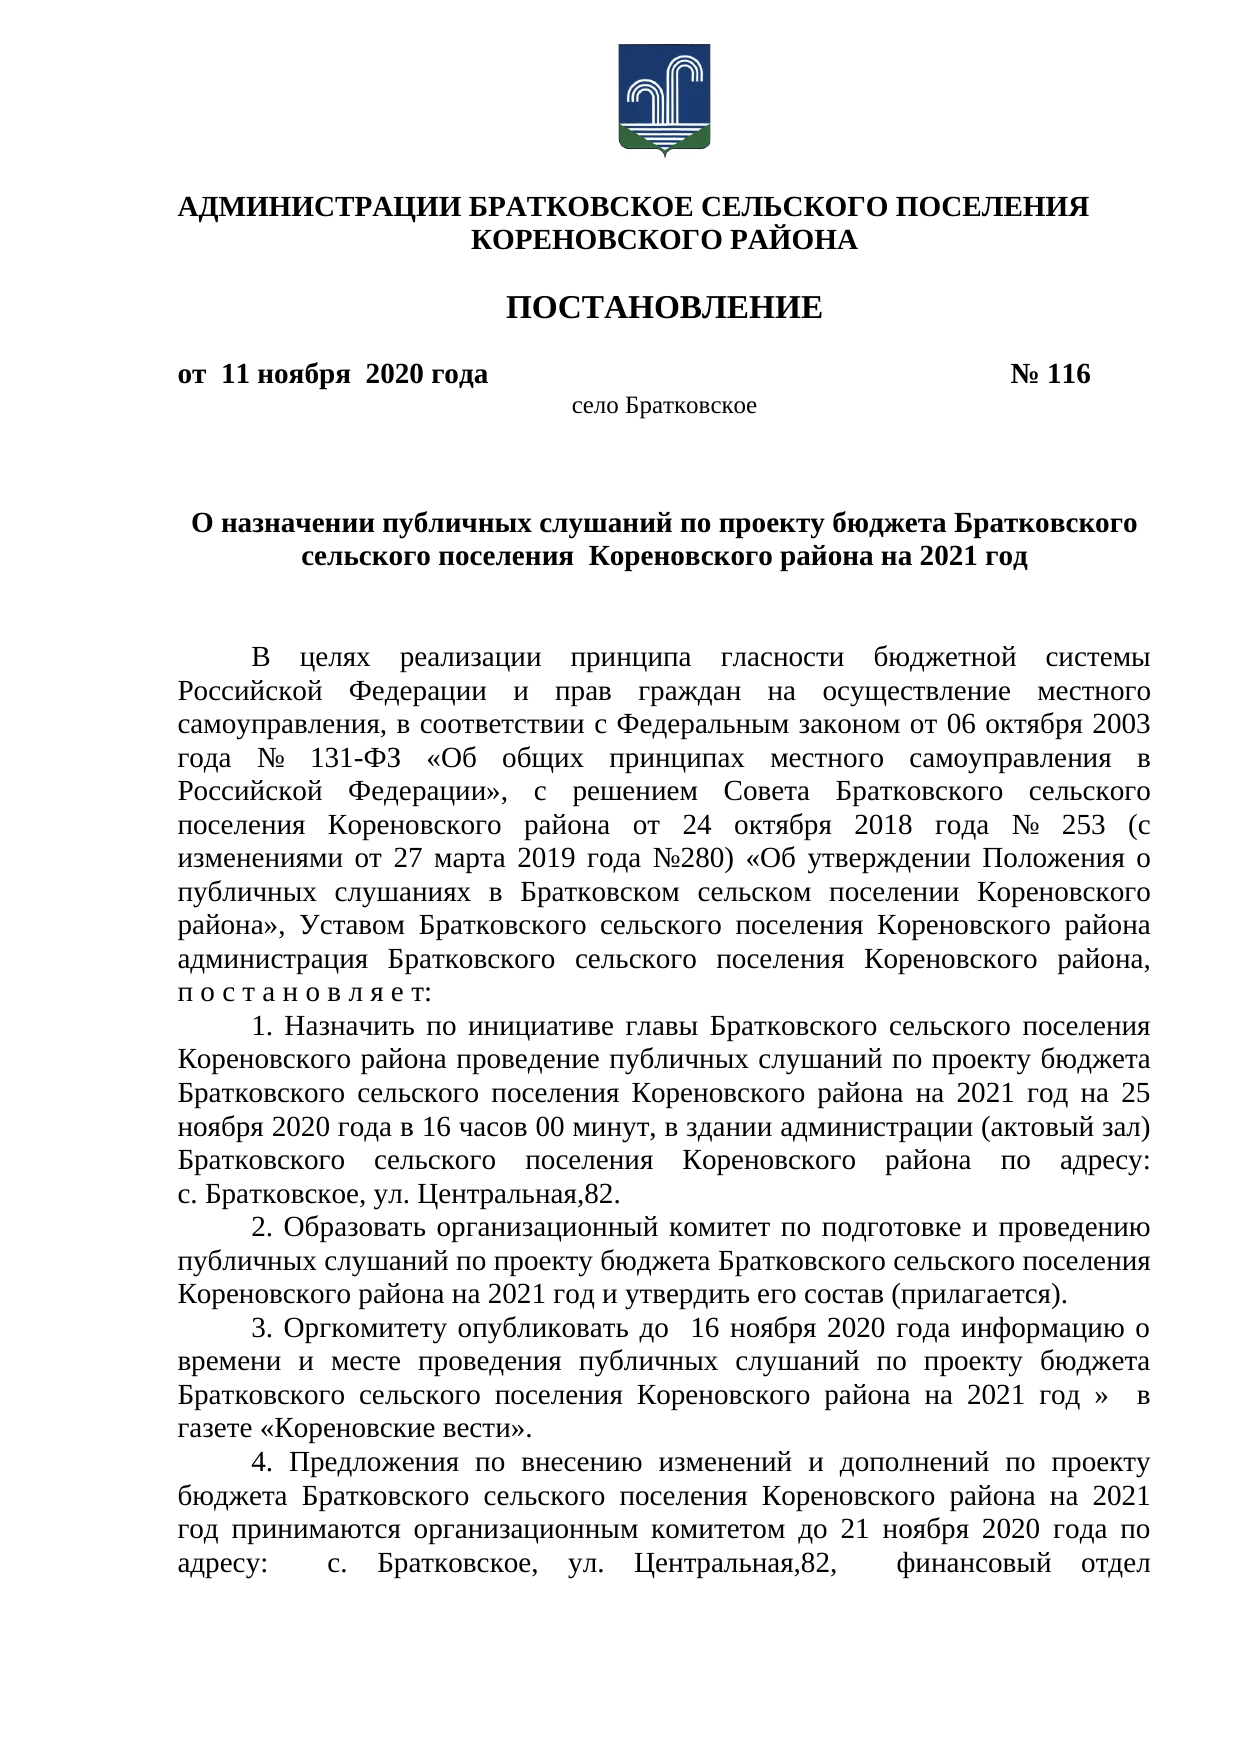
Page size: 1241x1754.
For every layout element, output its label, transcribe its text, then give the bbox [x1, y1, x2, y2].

text В целях реализации принципа гласности бюджетной системы Российской Федерации и прав граждан на осуществление местного самоуправления, в соответствии с Федеральным законом от 06 октября 2003 года № 131-ФЗ «Об общих принципах местного самоуправления в Российской Федерации», с решением Совета Братковского сельского поселения Кореновского района от 24 октября 2018 года № 253 (с изменениями от 27 марта 2019 года №280) «Об утверждении Положения о публичных слушаниях в Братковском сельском поселении Кореновского района», Уставом Братковского сельского поселения Кореновского района администрация Братковского сельского поселения Кореновского района, п о с т а н о в л я е т: [177, 639, 1152, 1008]
text КОРЕНОВСКОГО РАЙОНА [177, 222, 1152, 256]
text ПОСТАНОВЛЕНИЕ [177, 287, 1152, 325]
picture [618, 44, 711, 158]
text 1. Назначить по инициативе главы Братковского сельского поселения Кореновского района проведение публичных слушаний по проекту бюджета Братковского сельского поселения Кореновского района на 2021 год на 25 ноября 2020 года в 16 часов 00 минут, в здании администрации (актовый зал) Братковского сельского поселения Кореновского района по адресу: с. Братковское, ул. Центральная,82. [177, 1008, 1152, 1209]
text АДМИНИСТРАЦИИ БРАТКОВСКОЕ СЕЛЬСКОГО ПОСЕЛЕНИЯ [177, 189, 1152, 222]
text 2. Образовать организационный комитет по подготовке и проведению публичных слушаний по проекту бюджета Братковского сельского поселения Кореновского района на 2021 год и утвердить его состав (прилагается). [177, 1209, 1152, 1310]
text О назначении публичных слушаний по проекту бюджета Братковского сельского поселения Кореновского района на 2021 год [177, 505, 1152, 572]
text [177, 1444, 1152, 1578]
text 3. Оргкомитету опубликовать до 16 ноября 2020 года информацию о времени и месте проведения публичных слушаний по проекту бюджета Братковского сельского поселения Кореновского района на 2021 год » в газете «Кореновские вести». [177, 1310, 1152, 1444]
text от 11 ноября 2020 года № 116 [177, 356, 1152, 390]
text село Братковское [177, 390, 1152, 419]
